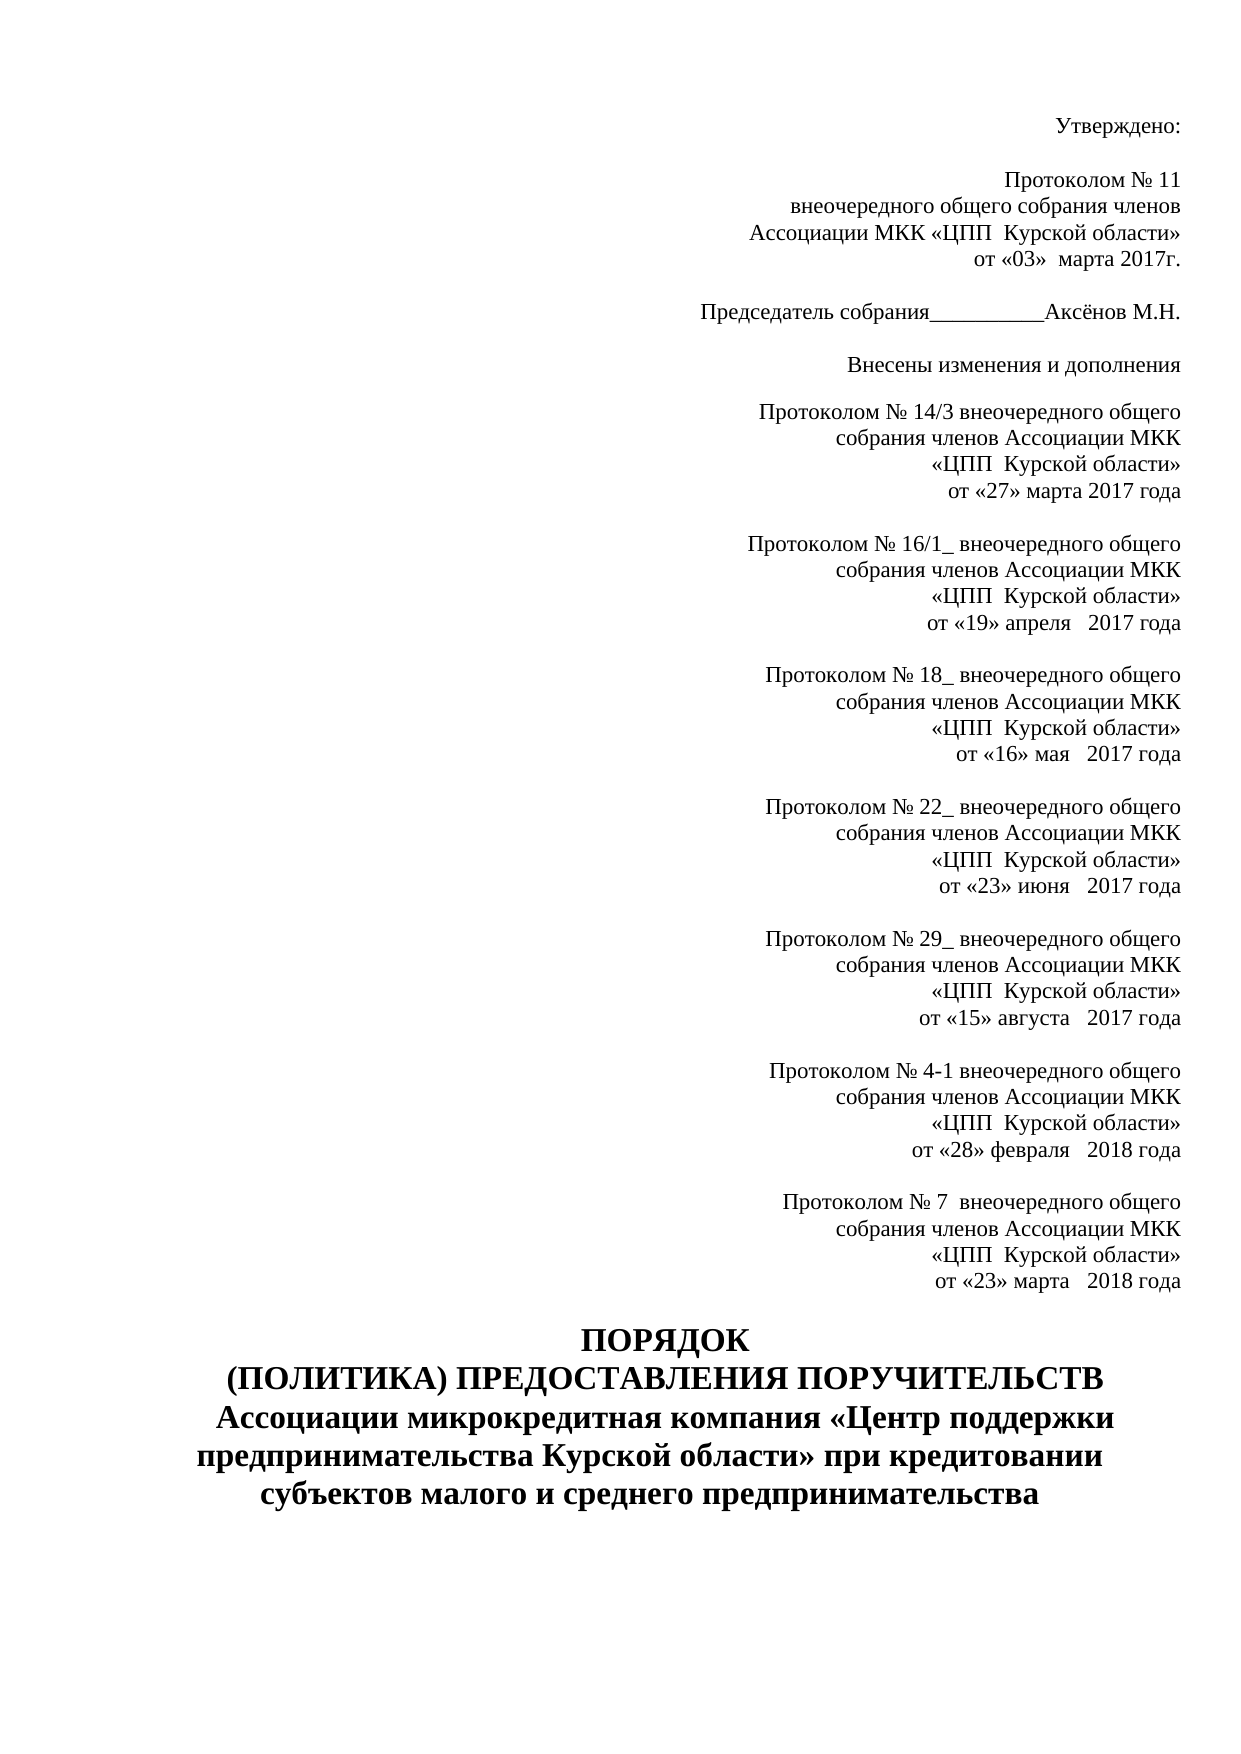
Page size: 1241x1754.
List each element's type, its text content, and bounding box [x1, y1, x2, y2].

subtitle от «27» марта 2017 года [73, 477, 1181, 503]
text собрания членов Ассоциации МКК [118, 688, 1181, 714]
text собрания членов Ассоциации МКК [118, 556, 1181, 582]
text «ЦПП Курской области» [118, 846, 1181, 872]
text от «28» февраля 2018 года [118, 1136, 1181, 1162]
text Председатель собрания__________Аксёнов М.Н. [118, 298, 1181, 324]
text Протоколом № 22_ внеочередного общего [118, 793, 1181, 819]
text «ЦПП Курской области» [118, 1109, 1181, 1136]
text от «03» марта 2017г. [118, 245, 1181, 272]
text Протоколом № 16/1_ внеочередного общего [118, 529, 1181, 556]
text собрания членов Ассоциации МКК [118, 1215, 1181, 1241]
text Ассоциации МКК «ЦПП Курской области» [118, 219, 1181, 245]
text от «16» мая 2017 года [118, 740, 1181, 767]
text собрания членов Ассоциации МКК [118, 951, 1181, 978]
subtitle от «19» апреля 2017 года [73, 609, 1181, 635]
text «ЦПП Курской области» [118, 714, 1181, 740]
text Внесены изменения и дополнения [650, 351, 1181, 377]
text от «23» марта 2018 года [118, 1267, 1181, 1294]
text собрания членов Ассоциации МКК [118, 819, 1181, 846]
text Протоколом № 29_ внеочередного общего [118, 925, 1181, 951]
text «ЦПП Курской области» [118, 1241, 1181, 1267]
text собрания членов Ассоциации МКК [118, 424, 1181, 451]
text Утверждено: [118, 112, 1181, 138]
text Протоколом № 14/3 внеочередного общего [118, 398, 1181, 424]
text ПОРЯДОК [118, 1320, 1181, 1358]
text «ЦПП Курской области» [118, 582, 1181, 609]
text внеочередного общего собрания членов [118, 192, 1181, 219]
text (ПОЛИТИКА) ПРЕДОСТАВЛЕНИЯ ПОРУЧИТЕЛЬСТВ [118, 1358, 1181, 1397]
text от «23» июня 2017 года [118, 872, 1181, 898]
text «ЦПП Курской области» [118, 978, 1181, 1004]
text Протоколом № 11 [118, 166, 1181, 192]
text от «15» августа 2017 года [118, 1004, 1181, 1030]
text собрания членов Ассоциации МКК [118, 1083, 1181, 1109]
text «ЦПП Курской области» [118, 451, 1181, 477]
text Протоколом № 18_ внеочередного общего [118, 661, 1181, 688]
text Протоколом № 4-1 внеочередного общего [118, 1057, 1181, 1083]
text Протоколом № 7 внеочередного общего [118, 1188, 1181, 1215]
text Ассоциации микрокредитная компания «Центр поддержки предпринимательства Курской области» при кредитовании субъектов малого и среднего предпринимательства [118, 1397, 1181, 1512]
